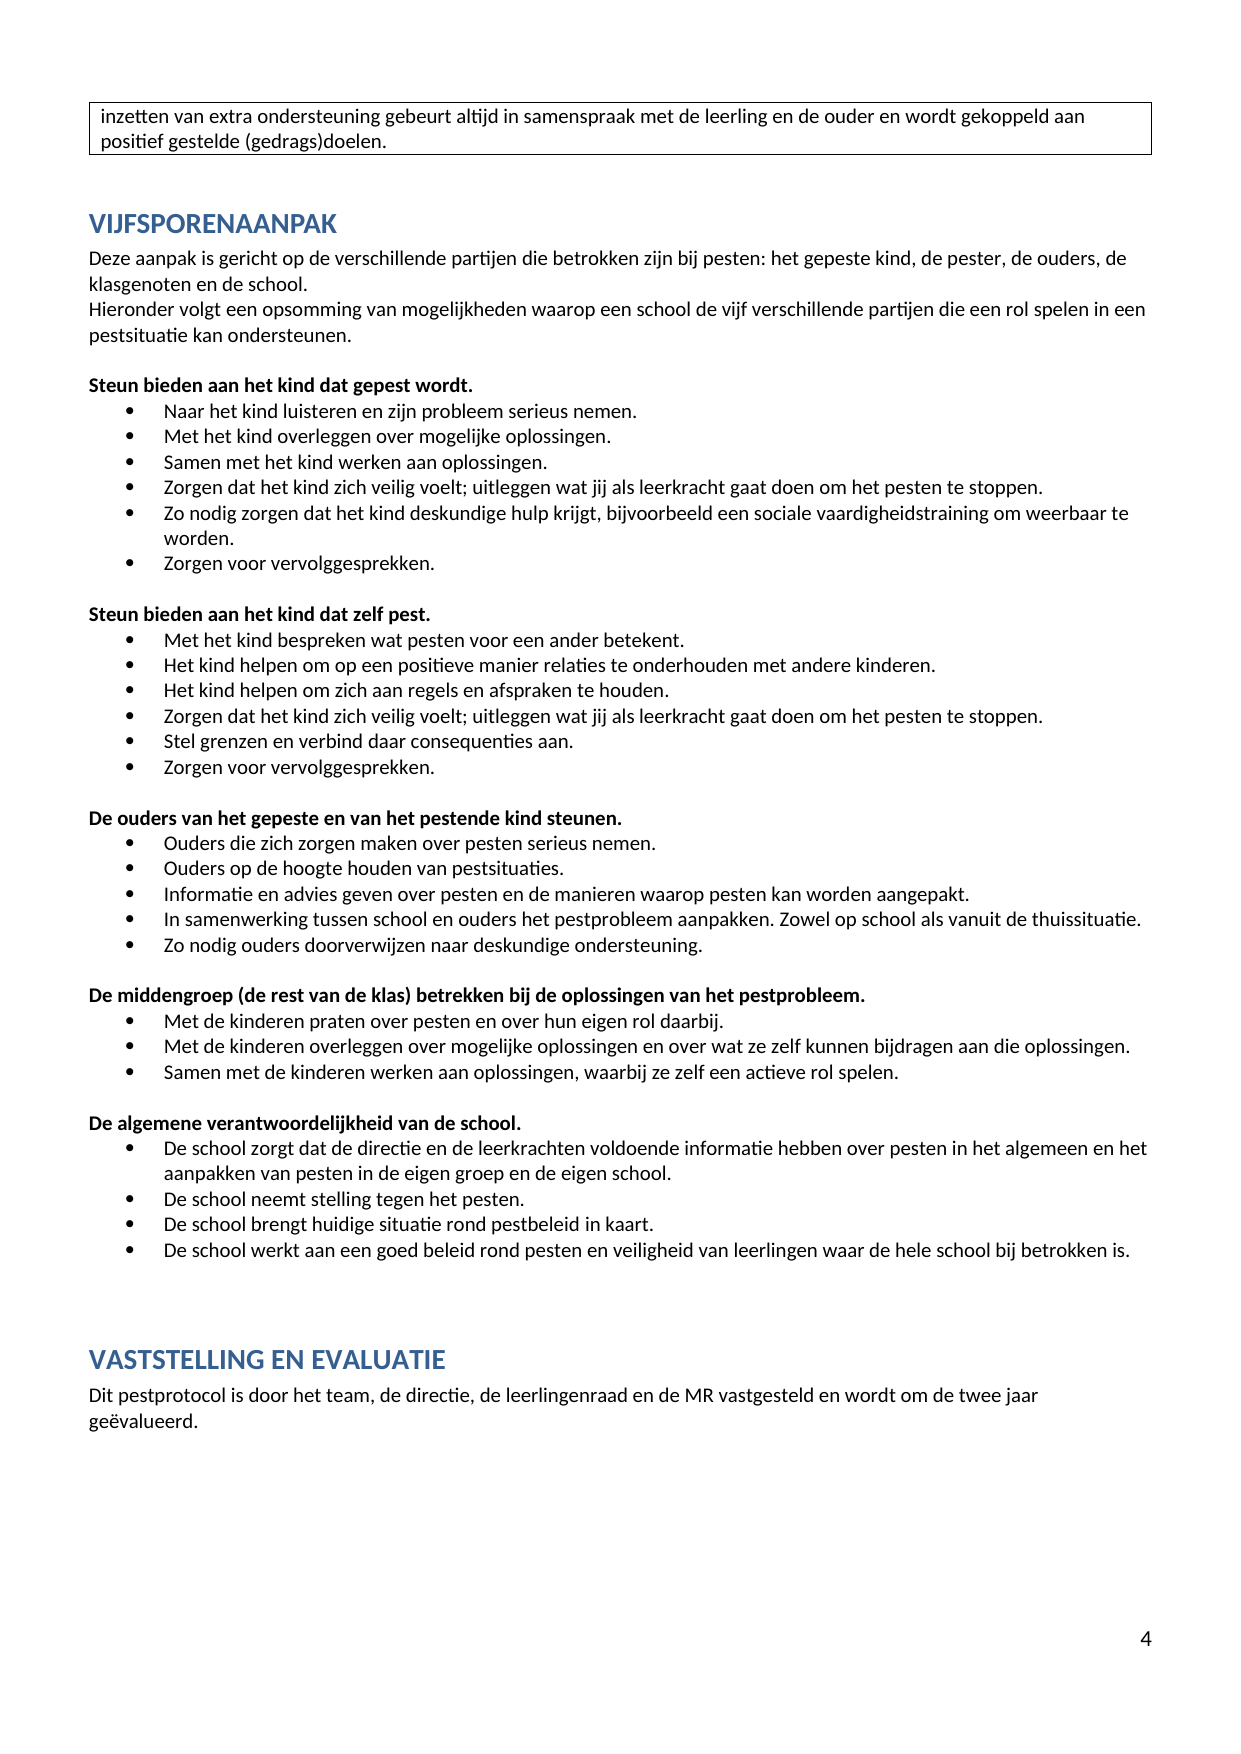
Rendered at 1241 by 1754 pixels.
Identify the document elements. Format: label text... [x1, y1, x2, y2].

list Zorgen dat het kind zich veilig voelt; uitleggen wat jij als leerkracht gaat doen om het pesten te stoppen. [126, 474, 1152, 500]
text De ouders van het gepeste en van het pestende kind steunen. [89, 805, 1152, 830]
list Het kind helpen om zich aan regels en afspraken te houden. [126, 678, 1152, 703]
list Naar het kind luisteren en zijn probleem serieus nemen. [126, 398, 1152, 423]
list De school zorgt dat de directie en de leerkrachten voldoende informatie hebben over pesten in het algemeen en het aanpakken van pesten in de eigen groep en de eigen school. [126, 1135, 1152, 1186]
list Met de kinderen overleggen over mogelijke oplossingen en over wat ze zelf kunnen bijdragen aan die oplossingen. [126, 1033, 1152, 1059]
list Samen met het kind werken aan oplossingen. [126, 449, 1152, 474]
list Met de kinderen praten over pesten en over hun eigen rol daarbij. [126, 1008, 1152, 1033]
text De algemene verantwoordelijkheid van de school. [89, 1110, 1152, 1135]
list De school werkt aan een goed beleid rond pesten en veiligheid van leerlingen waar de hele school bij betrokken is. [126, 1237, 1152, 1262]
list Het kind helpen om op een positieve manier relaties te onderhouden met andere kinderen. [126, 652, 1152, 678]
list Zorgen voor vervolggesprekken. [126, 754, 1152, 779]
list Zorgen voor vervolggesprekken. [126, 551, 1152, 576]
list De school neemt stelling tegen het pesten. [126, 1186, 1152, 1211]
list De school brengt huidige situatie rond pestbeleid in kaart. [126, 1211, 1152, 1237]
list Zo nodig zorgen dat het kind deskundige hulp krijgt, bijvoorbeeld een sociale vaardigheidstraining om weerbaar te worden. [126, 500, 1152, 551]
text Hieronder volgt een opsomming van mogelijkheden waarop een school de vijf verschillende partijen die een rol spelen in een pestsituatie kan ondersteunen. [89, 296, 1152, 347]
list Zorgen dat het kind zich veilig voelt; uitleggen wat jij als leerkracht gaat doen om het pesten te stoppen. [126, 703, 1152, 728]
text De middengroep (de rest van de klas) betrekken bij de oplossingen van het pestprobleem. [89, 983, 1152, 1008]
text Steun bieden aan het kind dat gepest wordt. [89, 373, 1152, 398]
list In samenwerking tussen school en ouders het pestprobleem aanpakken. Zowel op school als vanuit de thuissituatie. [126, 906, 1152, 932]
subtitle VASTSTELLING EN EVALUATIE [89, 1341, 1152, 1377]
text Steun bieden aan het kind dat zelf pest. [89, 601, 1152, 627]
list Stel grenzen en verbind daar consequenties aan. [126, 728, 1152, 754]
list Ouders op de hoogte houden van pestsituaties. [126, 856, 1152, 881]
list Met het kind bespreken wat pesten voor een ander betekent. [126, 627, 1152, 652]
list Informatie en advies geven over pesten en de manieren waarop pesten kan worden aangepakt. [126, 881, 1152, 906]
subtitle VIJFSPORENAANPAK [89, 205, 1152, 240]
list Ouders die zich zorgen maken over pesten serieus nemen. [126, 830, 1152, 856]
list Met het kind overleggen over mogelijke oplossingen. [126, 423, 1152, 449]
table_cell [90, 103, 1151, 154]
text Deze aanpak is gericht op de verschillende partijen die betrokken zijn bij pesten: het gepeste kind, de pester, de ouders, de klasgenoten en de school. [89, 246, 1152, 296]
text Dit pestprotocol is door het team, de directie, de leerlingenraad en de MR vastgesteld en wordt om de twee jaar geëvalueerd. [89, 1382, 1152, 1433]
list Zo nodig ouders doorverwijzen naar deskundige ondersteuning. [126, 932, 1152, 957]
list Samen met de kinderen werken aan oplossingen, waarbij ze zelf een actieve rol spelen. [126, 1059, 1152, 1084]
